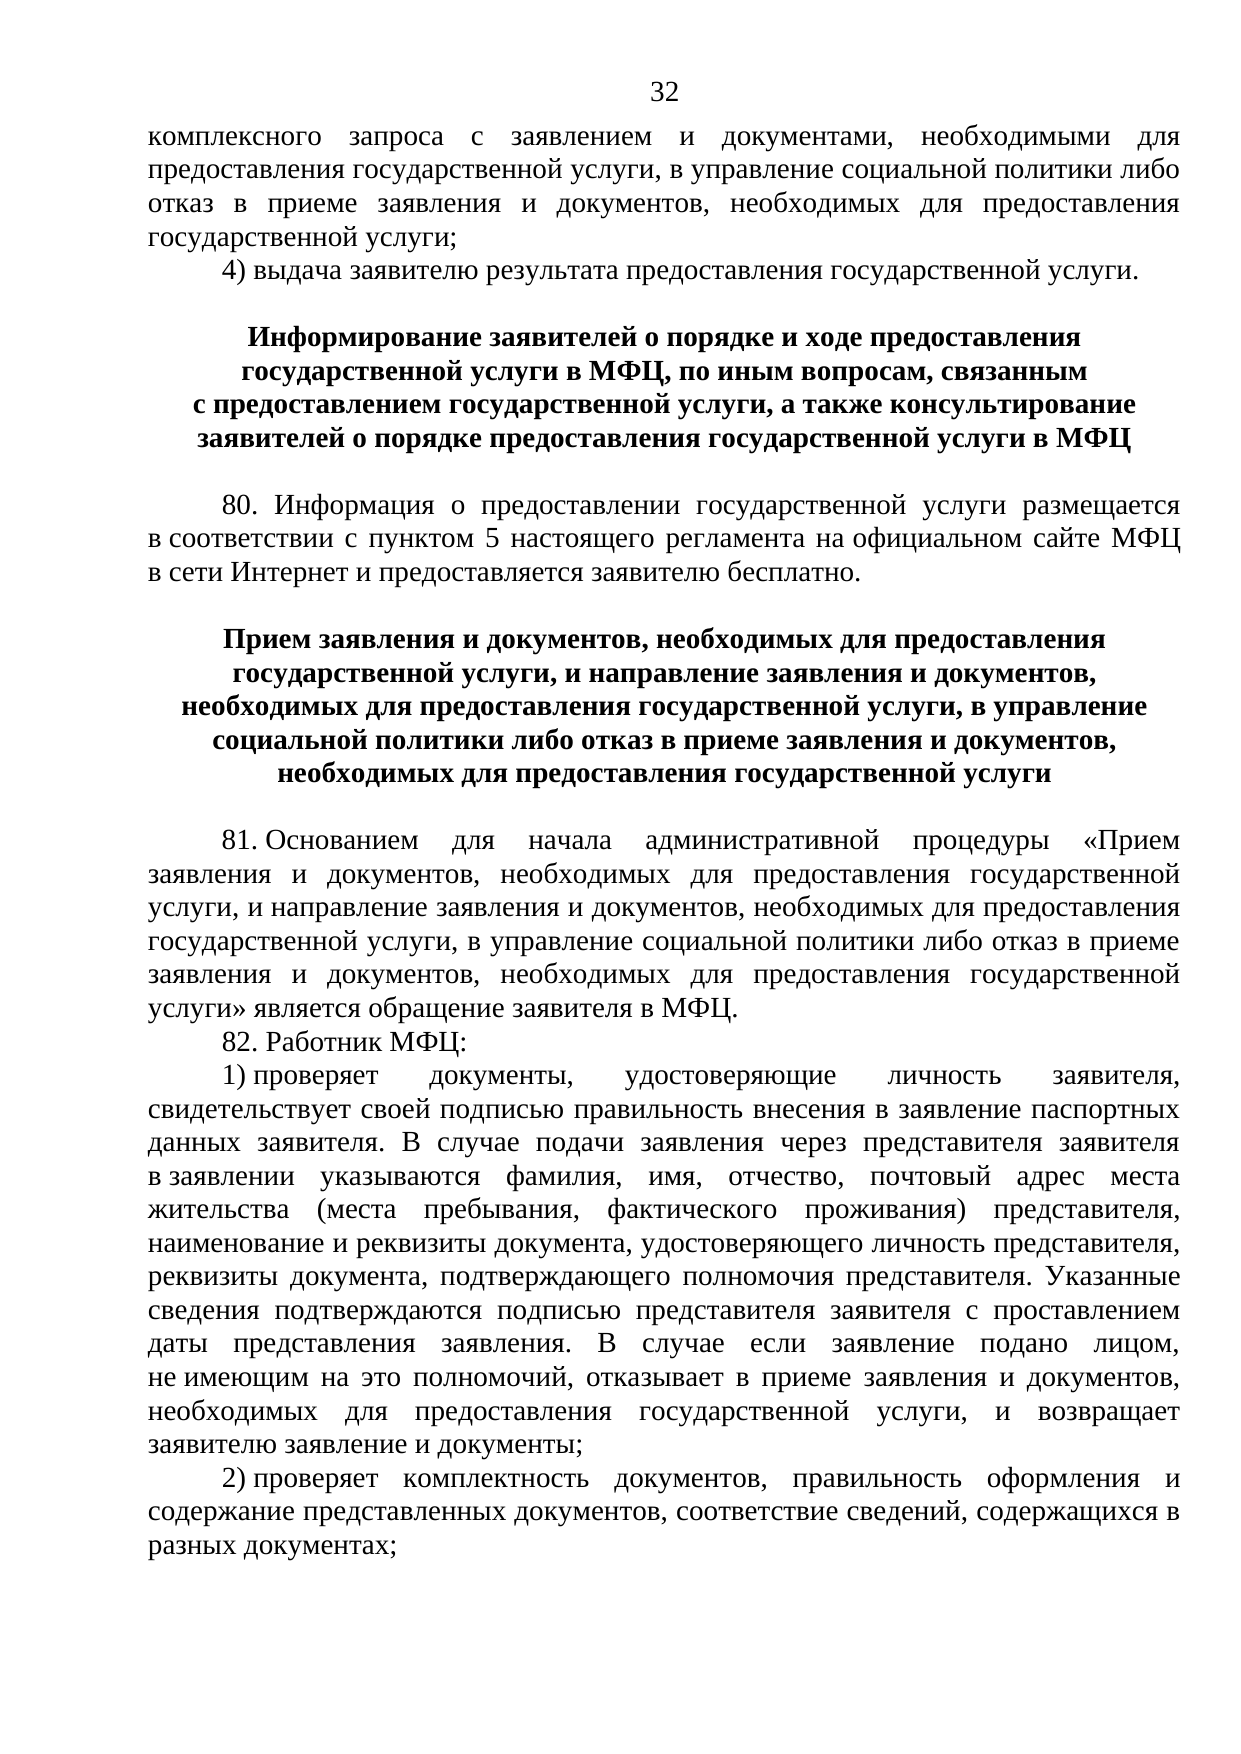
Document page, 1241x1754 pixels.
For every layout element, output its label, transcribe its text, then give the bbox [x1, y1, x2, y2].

text 82. Работник МФЦ: [148, 1024, 1181, 1057]
text Информирование заявителей о порядке и ходе предоставления государственной услуги в МФЦ, по иным вопросам, связанным с предоставлением государственной услуги, а также консультирование заявителей о порядке предоставления государственной услуги в МФЦ [148, 319, 1181, 453]
text 2) проверяет комплектность документов, правильность оформления и содержание представленных документов, соответствие сведений, содержащихся в разных документах; [148, 1460, 1181, 1560]
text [148, 118, 1181, 252]
text 1) проверяет документы, удостоверяющие личность заявителя, свидетельствует своей подписью правильность внесения в заявление паспортных данных заявителя. В случае подачи заявления через представителя заявителя в заявлении указываются фамилия, имя, отчество, почтовый адрес места жительства (места пребывания, фактического проживания) представителя, наименование и реквизиты документа, удостоверяющего личность представителя, реквизиты документа, подтверждающего полномочия представителя. Указанные сведения подтверждаются подписью представителя заявителя с проставлением даты представления заявления. В случае если заявление подано лицом, не имеющим на это полномочий, отказывает в приеме заявления и документов, необходимых для предоставления государственной услуги, и возвращает заявителю заявление и документы; [148, 1057, 1181, 1460]
text Прием заявления и документов, необходимых для предоставления государственной услуги, и направление заявления и документов, необходимых для предоставления государственной услуги, в управление социальной политики либо отказ в приеме заявления и документов, необходимых для предоставления государственной услуги [148, 621, 1181, 789]
text 4) выдача заявителю результата предоставления государственной услуги. [148, 252, 1181, 286]
text 80. Информация о предоставлении государственной услуги размещается в соответствии с пунктом 5 настоящего регламента на официальном сайте МФЦ в сети Интернет и предоставляется заявителю бесплатно. [148, 487, 1181, 588]
text 81. Основанием для начала административной процедуры «Прием заявления и документов, необходимых для предоставления государственной услуги, и направление заявления и документов, необходимых для предоставления государственной услуги, в управление социальной политики либо отказ в приеме заявления и документов, необходимых для предоставления государственной услуги» является обращение заявителя в МФЦ. [148, 822, 1181, 1024]
